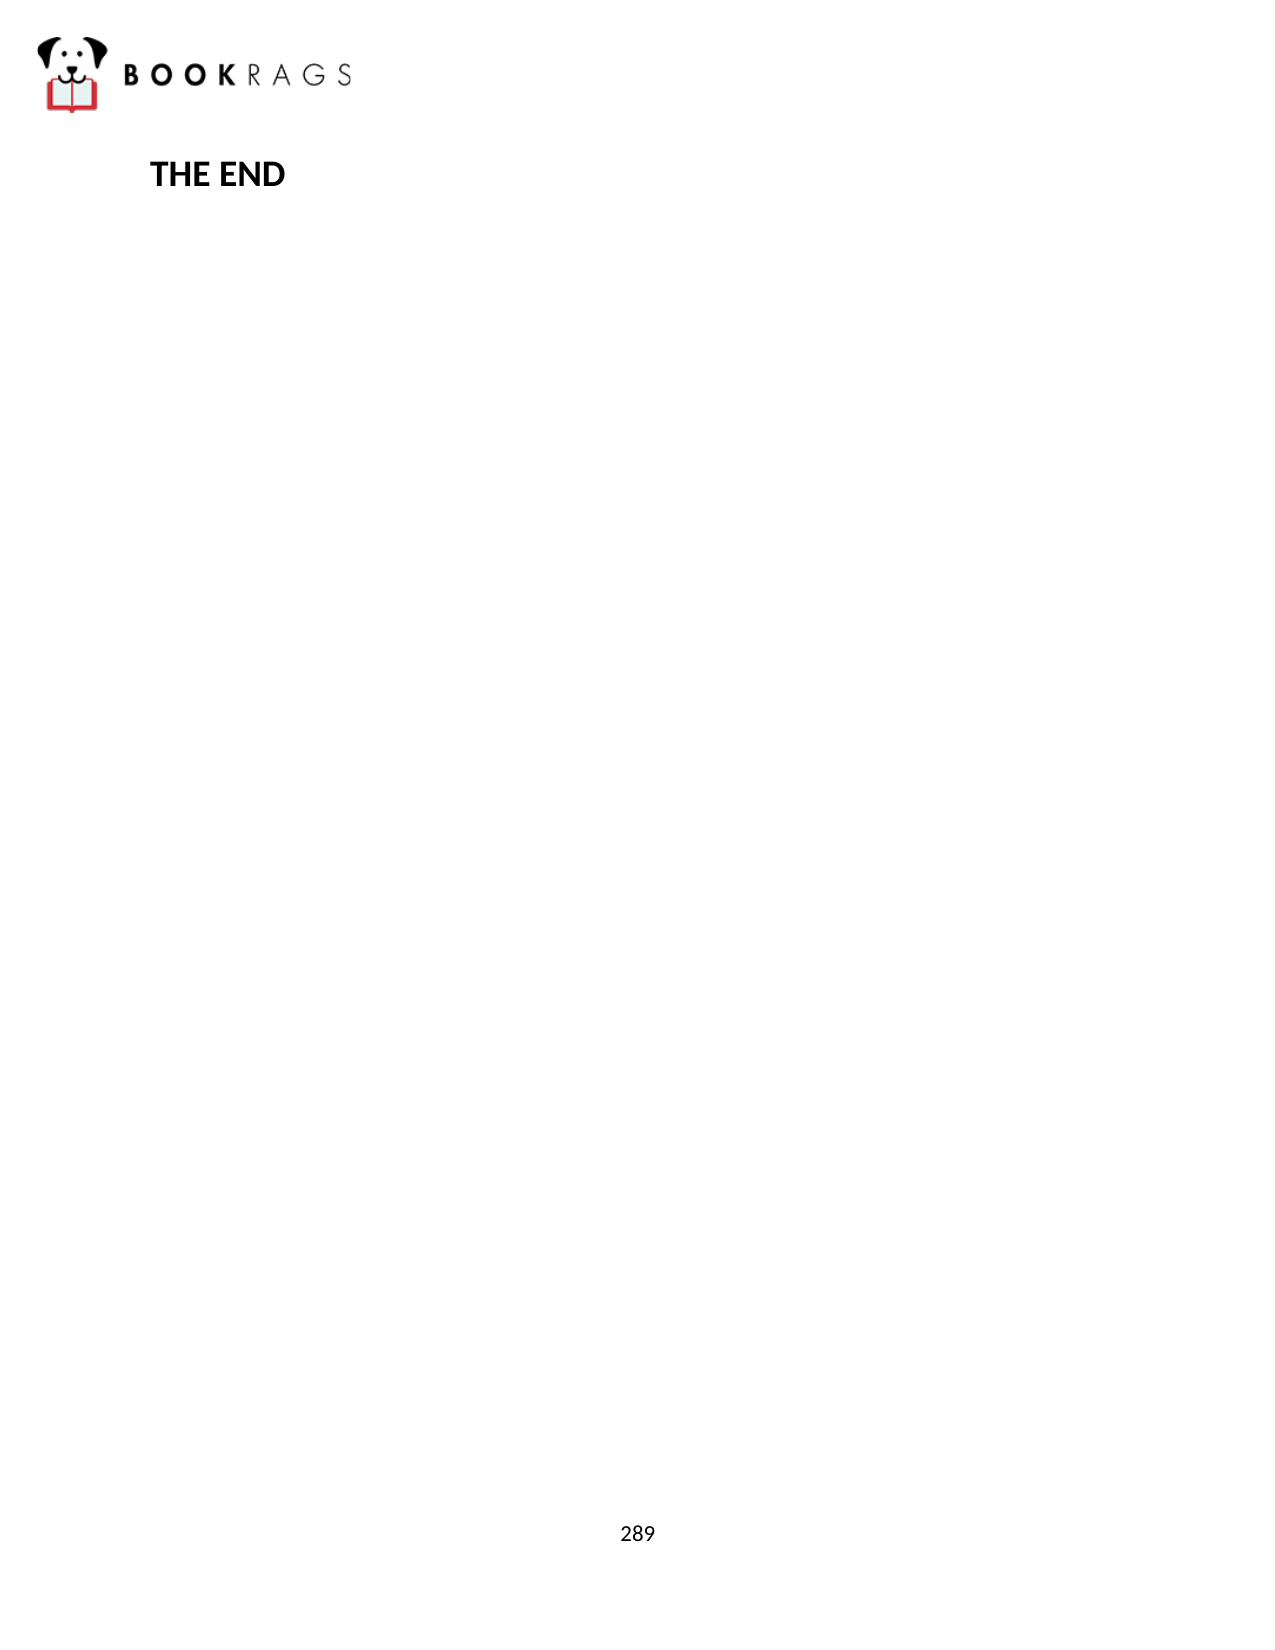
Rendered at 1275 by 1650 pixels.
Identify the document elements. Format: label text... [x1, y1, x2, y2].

text THE END [150, 150, 1125, 196]
picture [37, 37, 351, 113]
